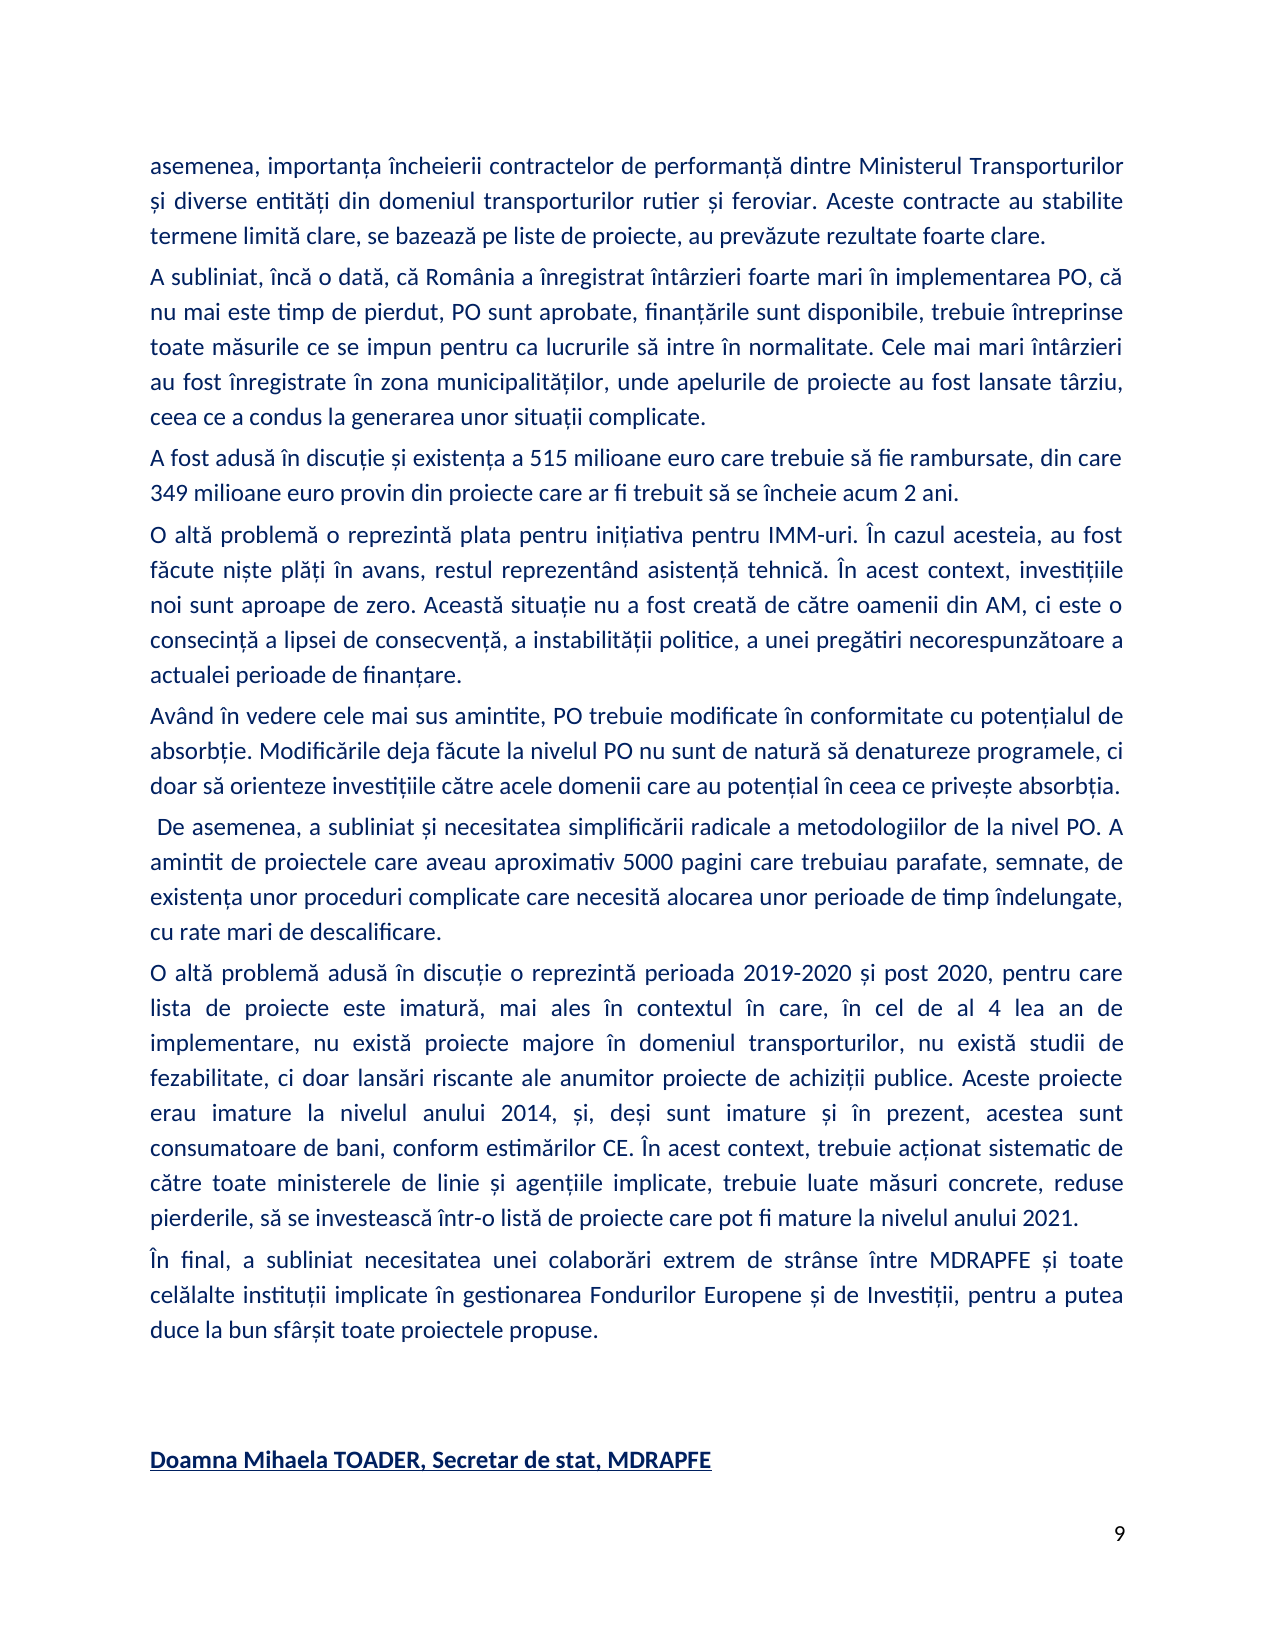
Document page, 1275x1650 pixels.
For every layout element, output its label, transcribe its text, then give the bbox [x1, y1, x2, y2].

text De asemenea, a subliniat și necesitatea simplificării radicale a metodologiilor de la nivel PO. A amintit de proiectele care aveau aproximativ 5000 pagini care trebuiau parafate, semnate, de existența unor proceduri complicate care necesită alocarea unor perioade de timp îndelungate, cu rate mari de descalificare. [150, 811, 1125, 947]
text A subliniat, încă o dată, că România a înregistrat întârzieri foarte mari în implementarea PO, că nu mai este timp de pierdut, PO sunt aprobate, finanțările sunt disponibile, trebuie întreprinse toate măsurile ce se impun pentru ca lucrurile să intre în normalitate. Cele mai mari întârzieri au fost înregistrate în zona municipalităților, unde apelurile de proiecte au fost lansate târziu, ceea ce a condus la generarea unor situații complicate. [150, 261, 1125, 432]
text Doamna Mihaela TOADER, Secretar de stat, MDRAPFE [150, 1444, 1125, 1474]
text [150, 150, 1125, 251]
text O altă problemă adusă în discuție o reprezintă perioada 2019-2020 și post 2020, pentru care lista de proiecte este imatură, mai ales în contextul în care, în cel de al 4 lea an de implementare, nu există proiecte majore în domeniul transporturilor, nu există studii de fezabilitate, ci doar lansări riscante ale anumitor proiecte de achiziții publice. Aceste proiecte erau imature la nivelul anului 2014, și, deși sunt imature și în prezent, acestea sunt consumatoare de bani, conform estimărilor CE. În acest context, trebuie acționat sistematic de către toate ministerele de linie și agențiile implicate, trebuie luate măsuri concrete, reduse pierderile, să se investească într-o listă de proiecte care pot fi mature la nivelul anului 2021. [150, 957, 1125, 1233]
text În final, a subliniat necesitatea unei colaborări extrem de strânse între MDRAPFE și toate celălalte instituții implicate în gestionarea Fondurilor Europene și de Investiții, pentru a putea duce la bun sfârșit toate proiectele propuse. [150, 1244, 1125, 1344]
text O altă problemă o reprezintă plata pentru inițiativa pentru IMM-uri. În cazul acesteia, au fost făcute niște plăți în avans, restul reprezentând asistență tehnică. În acest context, investițiile noi sunt aproape de zero. Această situație nu a fost creată de către oamenii din AM, ci este o consecință a lipsei de consecvență, a instabilității politice, a unei pregătiri necorespunzătoare a actualei perioade de finanțare. [150, 519, 1125, 689]
text A fost adusă în discuție și existența a 515 milioane euro care trebuie să fie rambursate, din care 349 milioane euro provin din proiecte care ar fi trebuit să se încheie acum 2 ani. [150, 442, 1125, 508]
text Având în vedere cele mai sus amintite, PO trebuie modificate în conformitate cu potențialul de absorbție. Modificările deja făcute la nivelul PO nu sunt de natură să denatureze programele, ci doar să orienteze investițiile către acele domenii care au potențial în ceea ce privește absorbția. [150, 700, 1125, 801]
